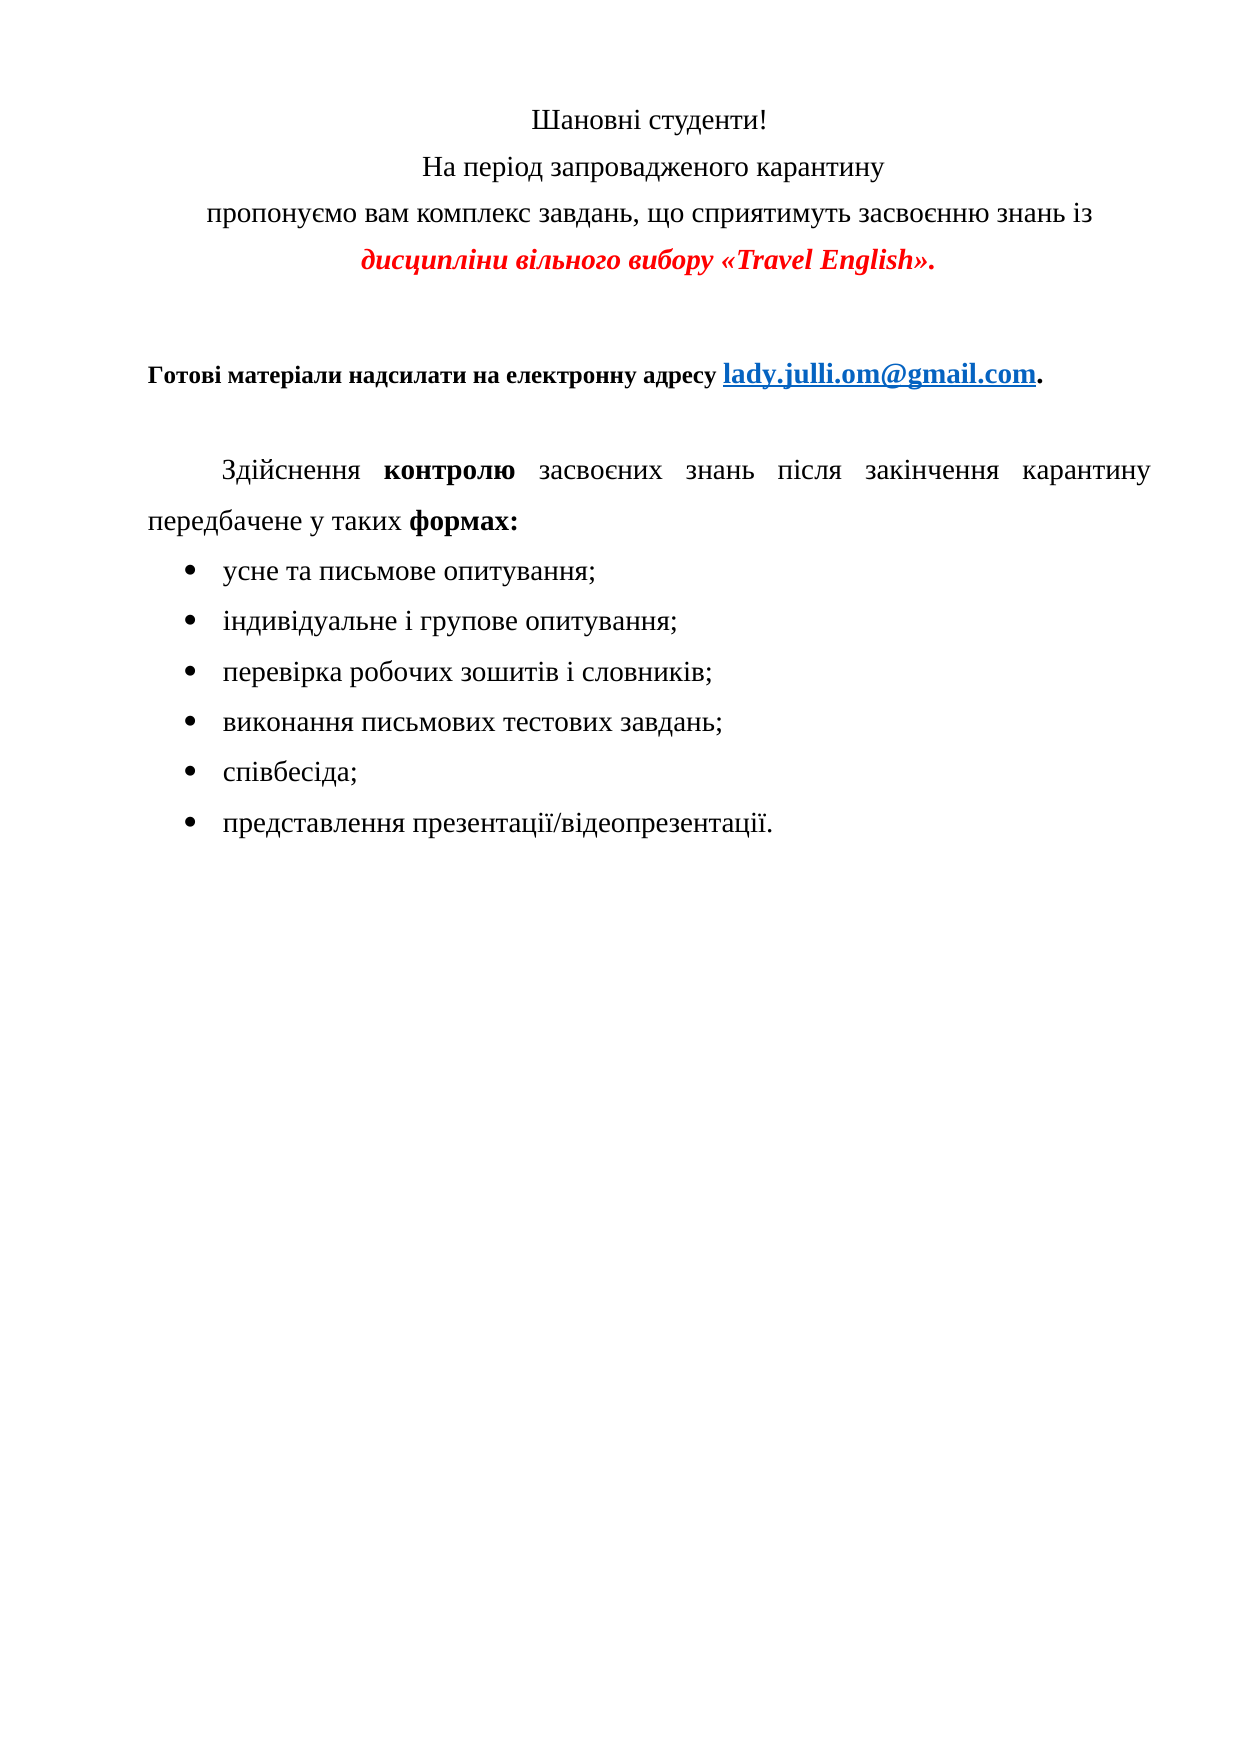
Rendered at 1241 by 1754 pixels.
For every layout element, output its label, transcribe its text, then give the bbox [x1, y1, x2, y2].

text На період запровадженого карантину [148, 135, 1152, 182]
text Здійснення контролю засвоєних знань після закінчення карантину передбачене у таких формах: [148, 452, 1152, 536]
list співбесіда; [185, 754, 1152, 788]
list представлення презентації/відеопрезентації. [185, 805, 1152, 839]
list перевірка робочих зошитів і словників; [185, 654, 1152, 687]
list виконання письмових тестових завдань; [185, 704, 1152, 738]
text дисципліни вільного вибору «Travel English». [148, 229, 1152, 276]
text Готові матеріали надсилати на електронну адресу lady.julli.om@gmail.com. [148, 356, 1152, 390]
list усне та письмове опитування; [185, 553, 1152, 587]
text пропонуємо вам комплекс завдань, що сприятимуть засвоєнню знань із [148, 182, 1152, 229]
text Шановні студенти! [148, 88, 1152, 135]
list індивідуальне і групове опитування; [185, 603, 1152, 637]
